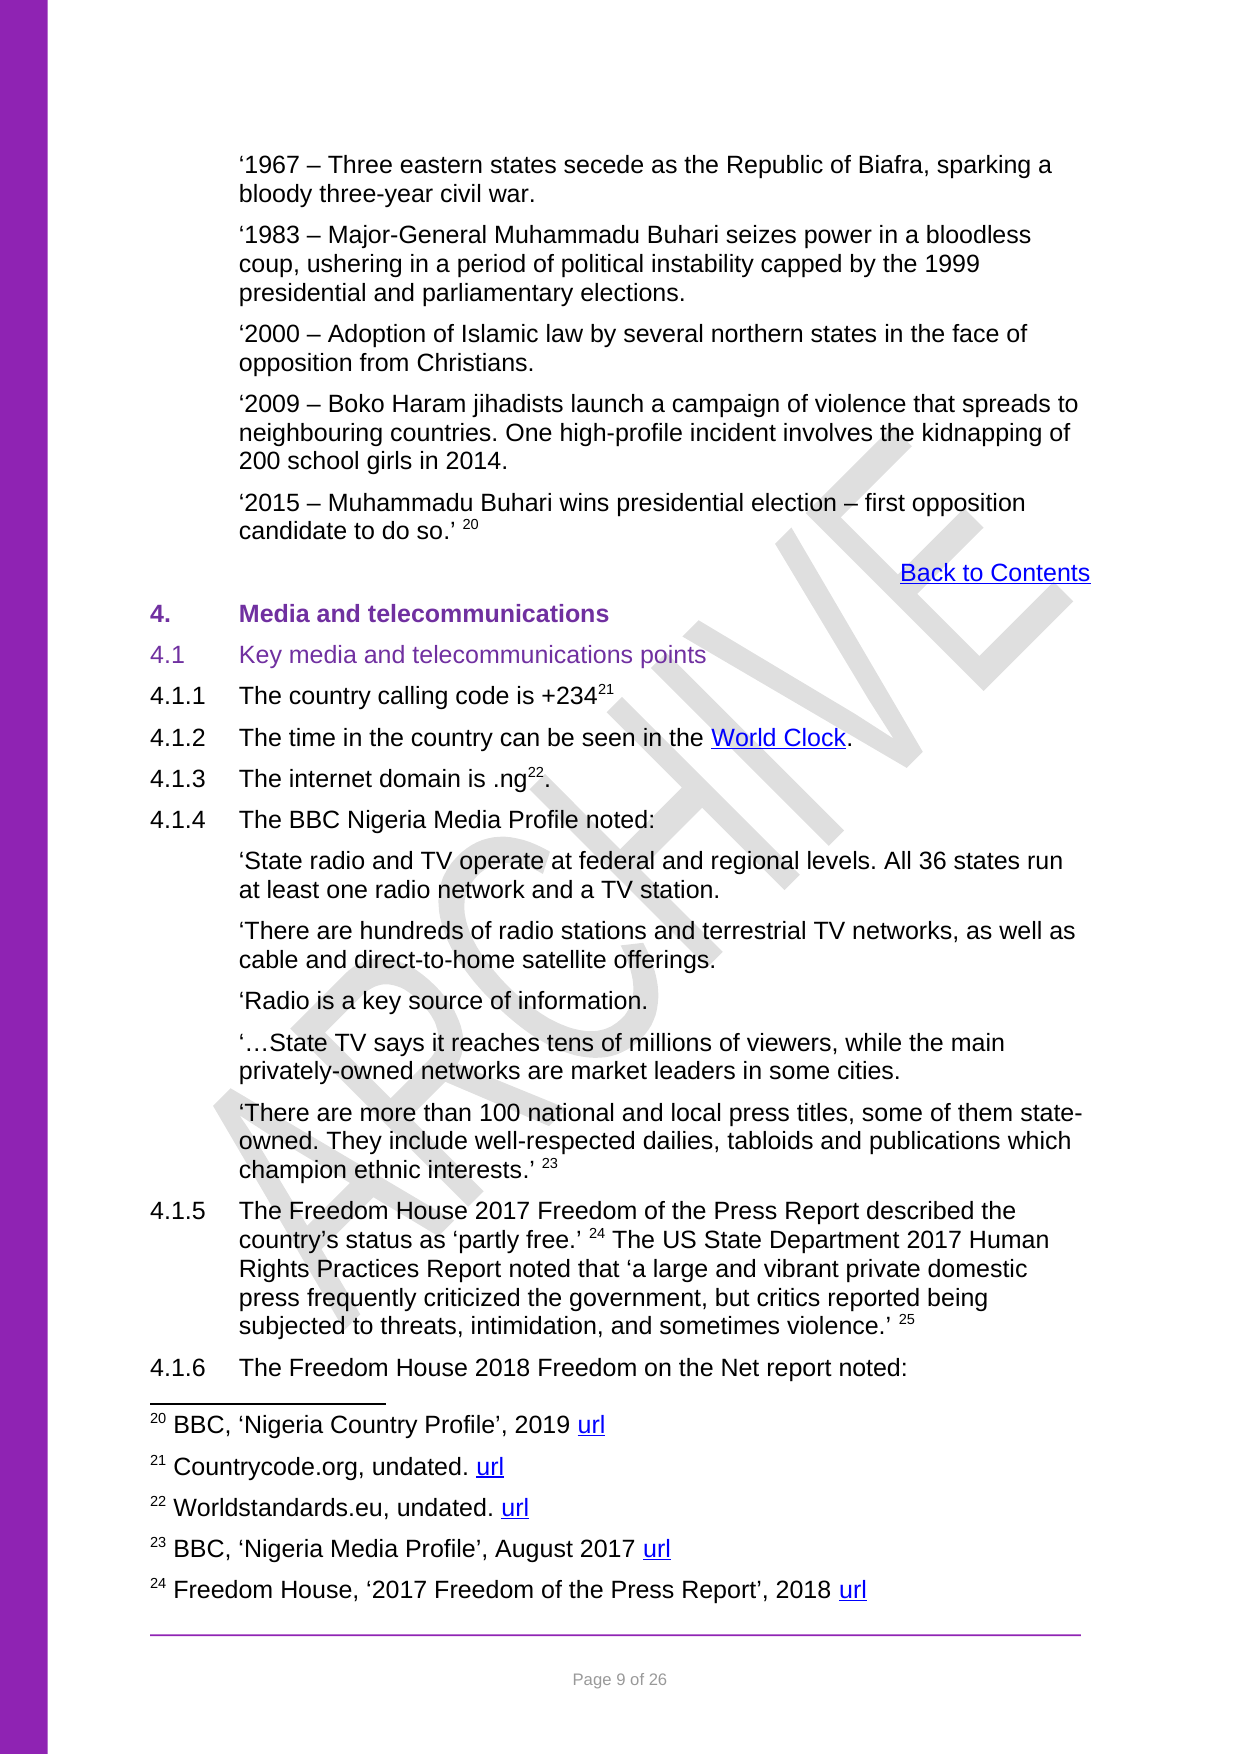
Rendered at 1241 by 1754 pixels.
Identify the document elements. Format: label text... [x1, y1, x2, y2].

list ‘1967 – Three eastern states secede as the Republic of Biafra, sparking a bloody three-year civil war. [239, 150, 1090, 207]
list The Freedom House 2017 Freedom of the Press Report described the country’s status as ‘partly free.’ The US State Department 2017 Human Rights Practices Report noted that ‘a large and vibrant private domestic press frequently criticized the government, but critics reported being subjected to threats, intimidation, and sometimes violence.’ [150, 1196, 1090, 1340]
subtitle Media and telecommunications [150, 599, 1090, 627]
list The BBC Nigeria Media Profile noted: [150, 805, 1090, 834]
list The internet domain is .ng. [150, 764, 1090, 792]
subtitle Key media and telecommunications points [150, 640, 1090, 669]
list ‘2000 – Adoption of Islamic law by several northern states in the face of opposition from Christians. [239, 319, 1090, 376]
list ‘Radio is a key source of information. [239, 986, 1090, 1015]
list ‘State radio and TV operate at federal and regional levels. All 36 states run at least one radio network and a TV station. [239, 846, 1090, 904]
list The country calling code is +234 [150, 681, 1090, 710]
list The time in the country can be seen in the World Clock. [150, 722, 1090, 751]
list ‘There are hundreds of radio stations and terrestrial TV networks, as well as cable and direct-to-home satellite offerings. [239, 916, 1090, 974]
list The Freedom House 2018 Freedom on the Net report noted: [150, 1352, 1090, 1381]
list ‘…State TV says it reaches tens of millions of viewers, while the main privately-owned networks are market leaders in some cities. [239, 1027, 1090, 1085]
list ‘2009 – Boko Haram jihadists launch a campaign of violence that spreads to neighbouring countries. One high-profile incident involves the kidnapping of 200 school girls in 2014. [239, 389, 1090, 475]
list ‘There are more than 100 national and local press titles, some of them state-owned. They include well-respected dailies, tabloids and publications which champion ethnic interests.’ [239, 1097, 1090, 1184]
list ‘2015 – Muhammadu Buhari wins presidential election – first opposition candidate to do so.’ [239, 487, 1090, 545]
list Back to Contents [239, 557, 1090, 586]
list ‘1983 – Major-General Muhammadu Buhari seizes power in a bloodless coup, ushering in a period of political instability capped by the 1999 presidential and parliamentary elections. [239, 220, 1090, 306]
